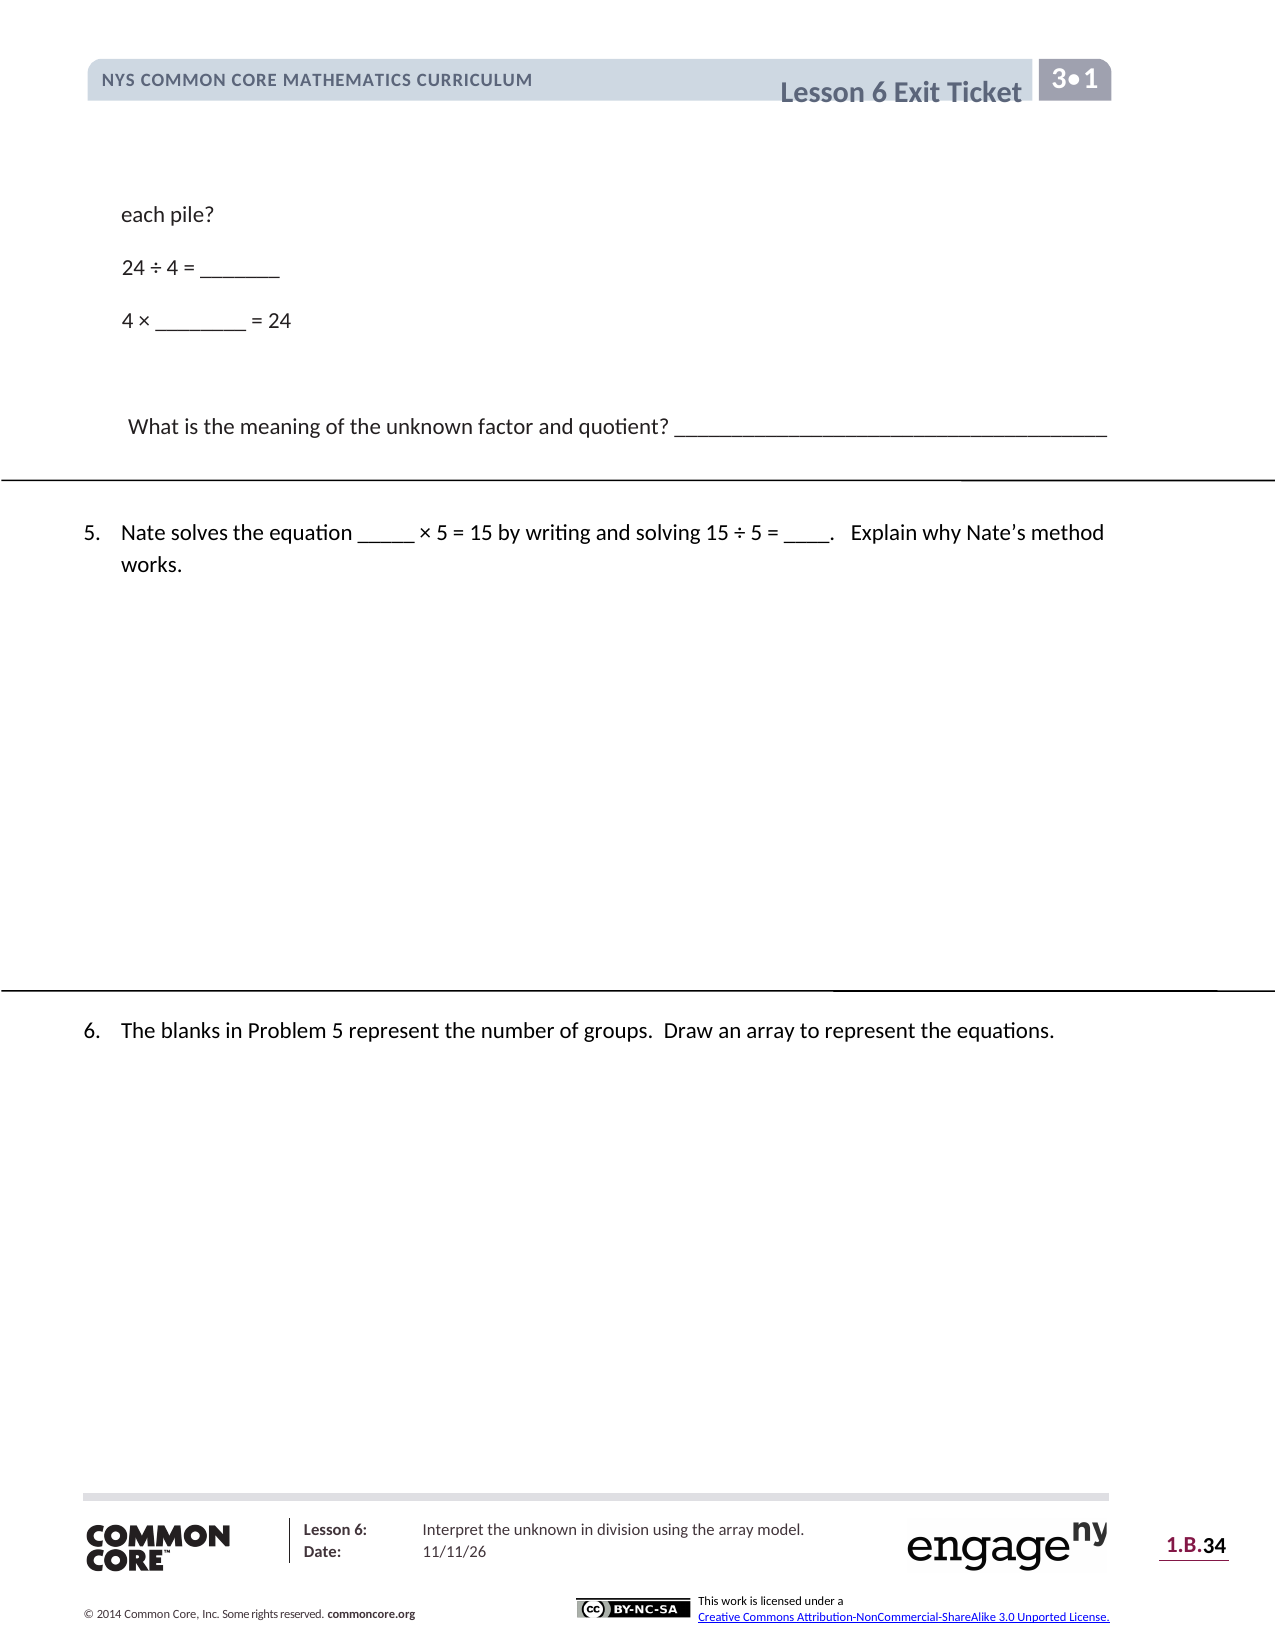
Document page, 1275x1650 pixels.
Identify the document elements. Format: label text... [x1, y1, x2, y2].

picture [574, 1598, 691, 1618]
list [83, 200, 1116, 228]
list Nate solves the equation _____ × 5 = 15 by writing and solving 15 ÷ 5 = ____. Explain why Nate’s method works. [83, 518, 1116, 578]
text What is the meaning of the unknown factor and quotient? ______________________________________ [121, 412, 1116, 440]
list The blanks in Problem 5 represent the number of groups. Draw an array to represent the equations. [83, 1016, 1116, 1044]
text 24 ÷ 4 = _______ [111, 253, 1116, 281]
text 4 × ________ = 24 [111, 306, 1116, 334]
picture [81, 1519, 234, 1577]
picture [906, 1518, 1107, 1573]
